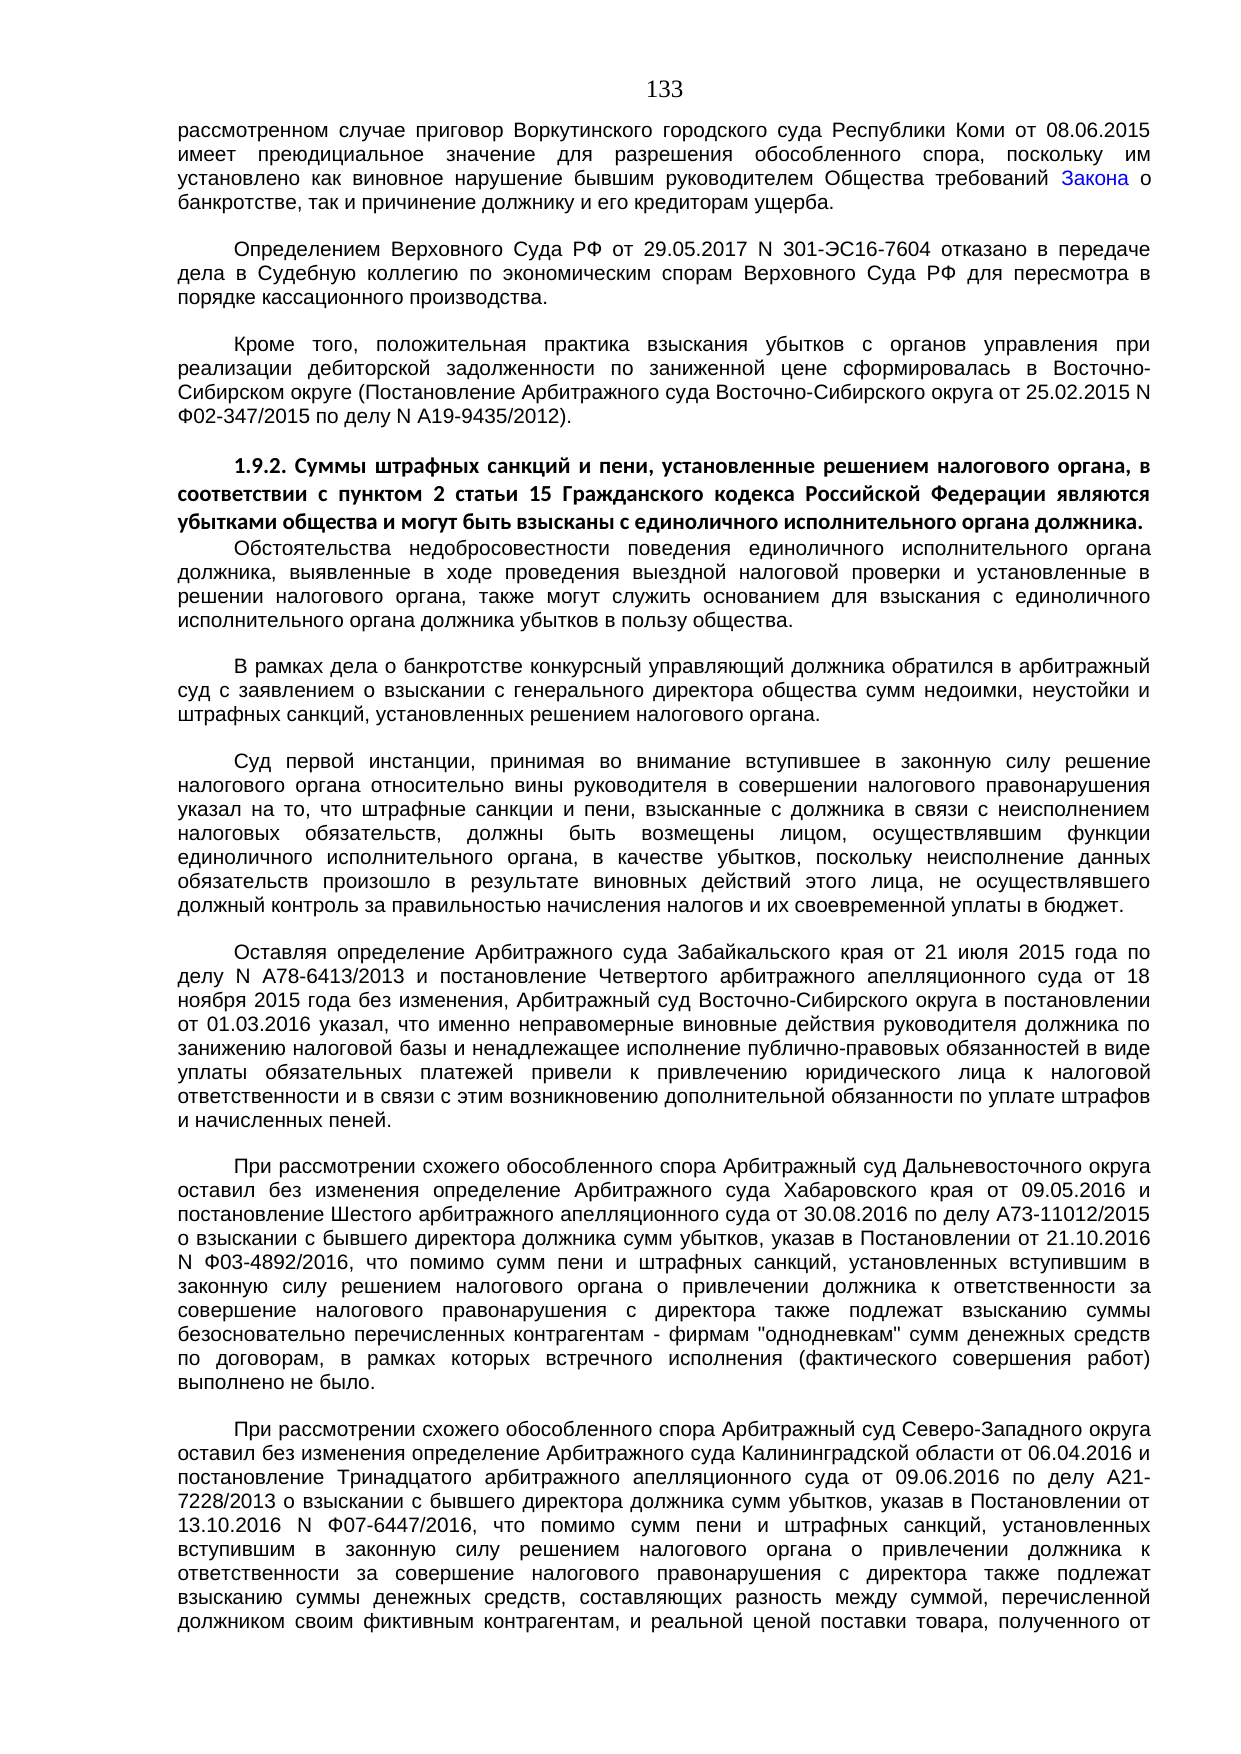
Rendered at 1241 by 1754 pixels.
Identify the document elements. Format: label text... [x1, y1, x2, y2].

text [177, 1417, 1152, 1632]
text Обстоятельства недобросовестности поведения единоличного исполнительного органа должника, выявленные в ходе проведения выездной налоговой проверки и установленные в решении налогового органа, также могут служить основанием для взыскания с единоличного исполнительного органа должника убытков в пользу общества. [177, 536, 1152, 631]
text Оставляя определение Арбитражного суда Забайкальского края от 21 июля 2015 года по делу N А78-6413/2013 и постановление Четвертого арбитражного апелляционного суда от 18 ноября 2015 года без изменения, Арбитражный суд Восточно-Сибирского округа в постановлении от 01.03.2016 указал, что именно неправомерные виновные действия руководителя должника по занижению налоговой базы и ненадлежащее исполнение публично-правовых обязанностей в виде уплаты обязательных платежей привели к привлечению юридического лица к налоговой ответственности и в связи с этим возникновению дополнительной обязанности по уплате штрафов и начисленных пеней. [177, 940, 1152, 1131]
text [177, 118, 1152, 214]
text При рассмотрении схожего обособленного спора Арбитражный суд Дальневосточного округа оставил без изменения определение Арбитражного суда Хабаровского края от 09.05.2016 и постановление Шестого арбитражного апелляционного суда от 30.08.2016 по делу А73-11012/2015 о взыскании с бывшего директора должника сумм убытков, указав в Постановлении от 21.10.2016 N Ф03-4892/2016, что помимо сумм пени и штрафных санкций, установленных вступившим в законную силу решением налогового органа о привлечении должника к ответственности за совершение налогового правонарушения с директора также подлежат взысканию суммы безосновательно перечисленных контрагентам - фирмам "однодневкам" сумм денежных средств по договорам, в рамках которых встречного исполнения (фактического совершения работ) выполнено не было. [177, 1154, 1152, 1394]
text В рамках дела о банкротстве конкурсный управляющий должника обратился в арбитражный суд с заявлением о взыскании с генерального директора общества сумм недоимки, неустойки и штрафных санкций, установленных решением налогового органа. [177, 654, 1152, 726]
text Суд первой инстанции, принимая во внимание вступившее в законную силу решение налогового органа относительно вины руководителя в совершении налогового правонарушения указал на то, что штрафные санкции и пени, взысканные с должника в связи с неисполнением налоговых обязательств, должны быть возмещены лицом, осуществлявшим функции единоличного исполнительного органа, в качестве убытков, поскольку неисполнение данных обязательств произошло в результате виновных действий этого лица, не осуществлявшего должный контроль за правильностью начисления налогов и их своевременной уплаты в бюджет. [177, 749, 1152, 917]
title 1.9.2. Суммы штрафных санкций и пени, установленные решением налогового органа, в соответствии с пунктом 2 статьи 15 Гражданского кодекса Российской Федерации являются убытками общества и могут быть взысканы с единоличного исполнительного органа должника. [177, 451, 1152, 536]
text Кроме того, положительная практика взыскания убытков с органов управления при реализации дебиторской задолженности по заниженной цене сформировалась в Восточно-Сибирском округе (Постановление Арбитражного суда Восточно-Сибирского округа от 25.02.2015 N Ф02-347/2015 по делу N А19-9435/2012). [177, 332, 1152, 427]
text Определением Верховного Суда РФ от 29.05.2017 N 301-ЭС16-7604 отказано в передаче дела в Судебную коллегию по экономическим спорам Верховного Суда РФ для пересмотра в порядке кассационного производства. [177, 237, 1152, 309]
